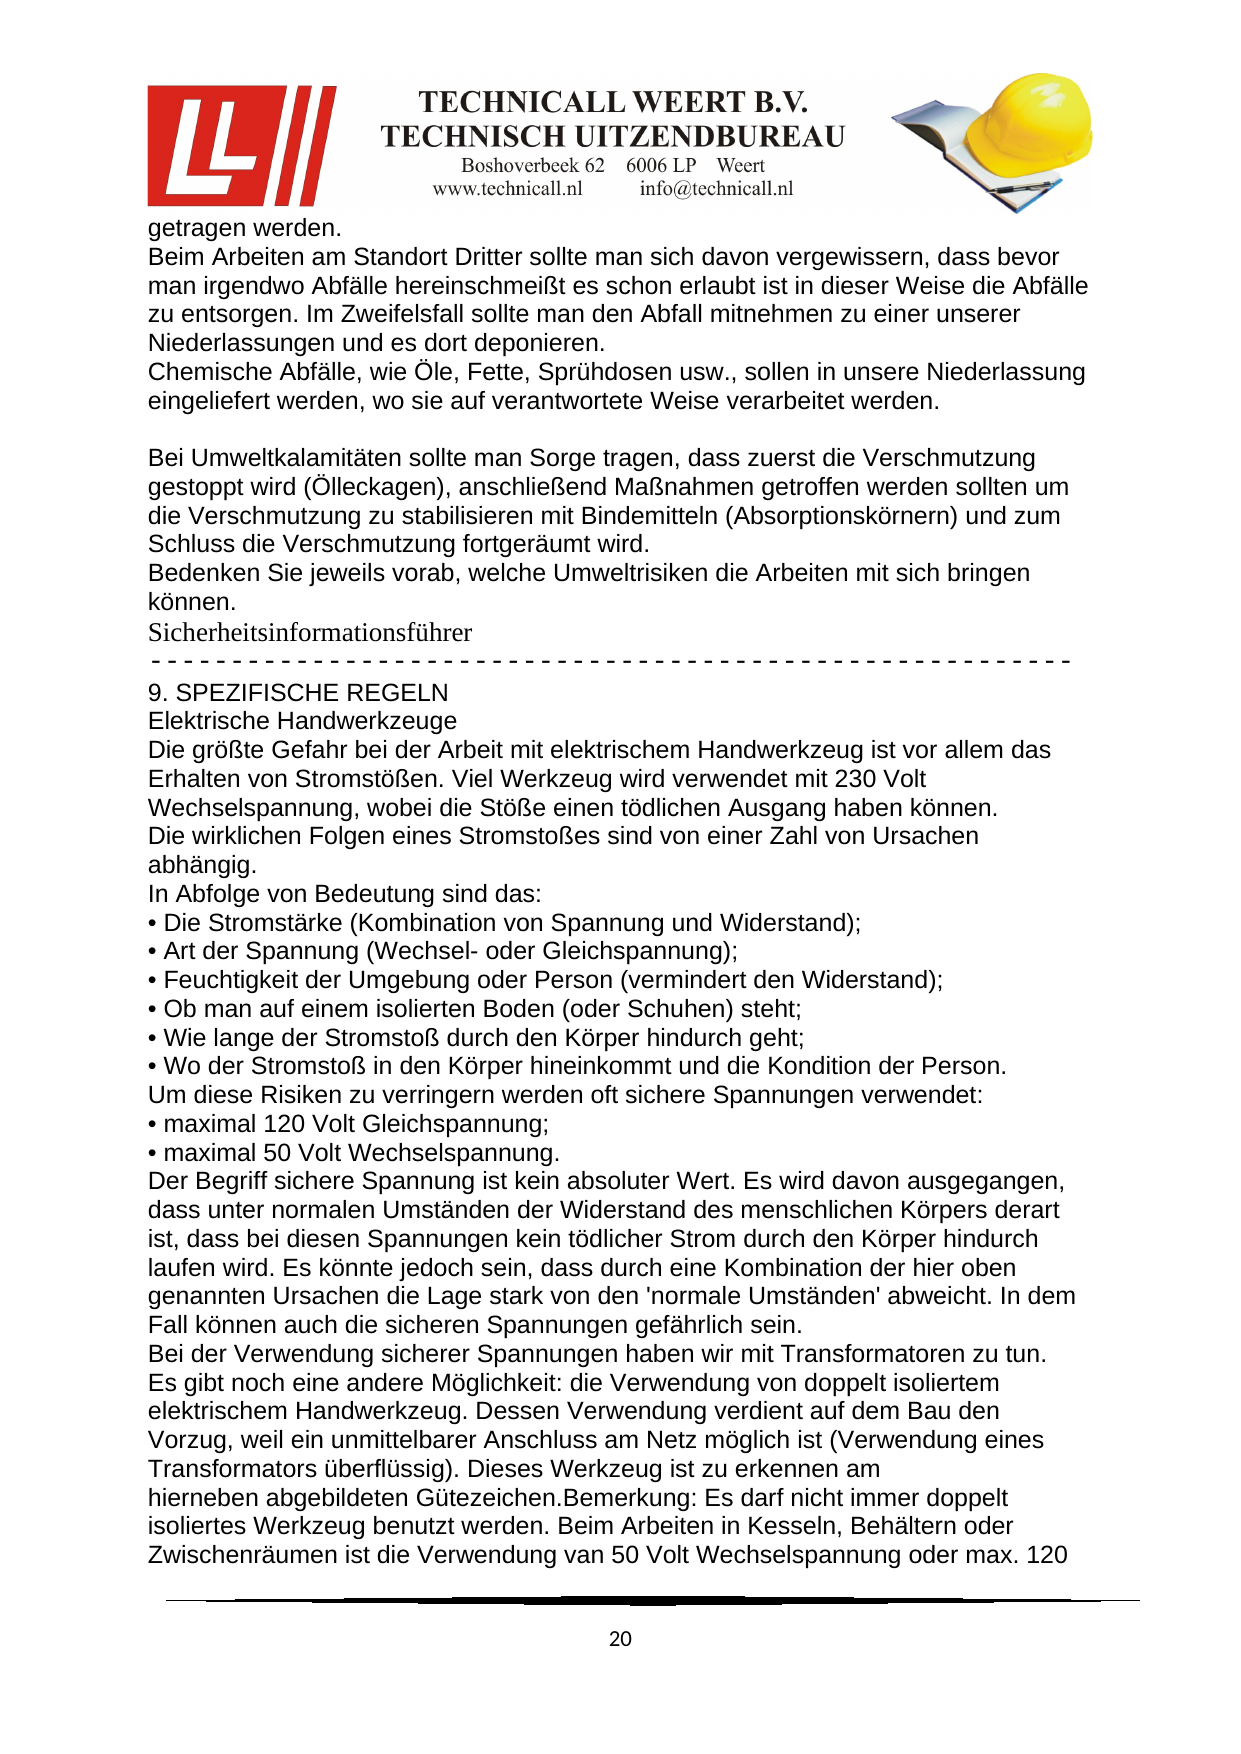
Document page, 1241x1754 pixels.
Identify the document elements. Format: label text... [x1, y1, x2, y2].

text Um diese Risiken zu verringern werden oft sichere Spannungen verwendet: [148, 1080, 1093, 1109]
text eingeliefert werden, wo sie auf verantwortete Weise verarbeitet werden. [148, 386, 1093, 414]
text ist, dass bei diesen Spannungen kein tödlicher Strom durch den Körper hindurch [148, 1224, 1093, 1252]
text • Wo der Stromstoß in den Körper hineinkommt und die Kondition der Person. [148, 1051, 1093, 1080]
text Bedenken Sie jeweils vorab, welche Umweltrisiken die Arbeiten mit sich bringen [148, 558, 1093, 587]
text getragen werden. [148, 214, 1093, 242]
text Sicherheitsinformationsführer [148, 616, 1093, 647]
text gestoppt wird (Ölleckagen), anschließend Maßnahmen getroffen werden sollten um [148, 472, 1093, 501]
text Bei Umweltkalamitäten sollte man Sorge tragen, dass zuerst die Verschmutzung [148, 443, 1093, 472]
text Die wirklichen Folgen eines Stromstoßes sind von einer Zahl von Ursachen [148, 821, 1093, 850]
text man irgendwo Abfälle hereinschmeißt es schon erlaubt ist in dieser Weise die Abfälle [148, 271, 1093, 299]
text Schluss die Verschmutzung fortgeräumt wird. [148, 529, 1093, 558]
text • Wie lange der Stromstoß durch den Körper hindurch geht; [148, 1022, 1093, 1051]
text Vorzug, weil ein unmittelbarer Anschluss am Netz möglich ist (Verwendung eines Transformators überflüssig). Dieses Werkzeug ist zu erkennen am [148, 1425, 1093, 1482]
text Niederlassungen und es dort deponieren. [148, 328, 1093, 357]
text Der Begriff sichere Spannung ist kein absoluter Wert. Es wird davon ausgegangen, [148, 1166, 1093, 1195]
text • maximal 50 Volt Wechselspannung. [148, 1137, 1093, 1166]
text abhängig. [148, 850, 1093, 879]
picture [147, 73, 1093, 214]
text • maximal 120 Volt Gleichspannung; [148, 1109, 1093, 1137]
text Wechselspannung, wobei die Stöße einen tödlichen Ausgang haben können. [148, 792, 1093, 821]
text Elektrische Handwerkzeuge [148, 706, 1093, 735]
text In Abfolge von Bedeutung sind das: [148, 879, 1093, 907]
text zu entsorgen. Im Zweifelsfall sollte man den Abfall mitnehmen zu einer unserer [148, 299, 1093, 328]
text Die größte Gefahr bei der Arbeit mit elektrischem Handwerkzeug ist vor allem das [148, 735, 1093, 764]
text --------------------------------------------------------- [148, 647, 1093, 677]
text dass unter normalen Umständen der Widerstand des menschlichen Körpers derart [148, 1195, 1093, 1224]
text • Ob man auf einem isolierten Boden (oder Schuhen) steht; [148, 994, 1093, 1022]
text 9. SPEZIFISCHE REGELN [148, 677, 1093, 706]
text laufen wird. Es könnte jedoch sein, dass durch eine Kombination der hier oben genannten Ursachen die Lage stark von den 'normale Umständen' abweicht. In dem Fall können auch die sicheren Spannungen gefährlich sein. [148, 1252, 1093, 1339]
text Chemische Abfälle, wie Öle, Fette, Sprühdosen usw., sollen in unsere Niederlassung [148, 357, 1093, 386]
text • Art der Spannung (Wechsel- oder Gleichspannung); [148, 936, 1093, 965]
text Erhalten von Stromstößen. Viel Werkzeug wird verwendet mit 230 Volt [148, 764, 1093, 792]
text • Die Stromstärke (Kombination von Spannung und Widerstand); [148, 907, 1093, 936]
text können. [148, 587, 1093, 616]
text die Verschmutzung zu stabilisieren mit Bindemitteln (Absorptionskörnern) und zum [148, 501, 1093, 529]
text Bei der Verwendung sicherer Spannungen haben wir mit Transformatoren zu tun. [148, 1339, 1093, 1367]
text Beim Arbeiten am Standort Dritter sollte man sich davon vergewissern, dass bevor [148, 242, 1093, 271]
text Es gibt noch eine andere Möglichkeit: die Verwendung von doppelt isoliertem elektrischem Handwerkzeug. Dessen Verwendung verdient auf dem Bau den [148, 1367, 1093, 1425]
text • Feuchtigkeit der Umgebung oder Person (vermindert den Widerstand); [148, 965, 1093, 994]
